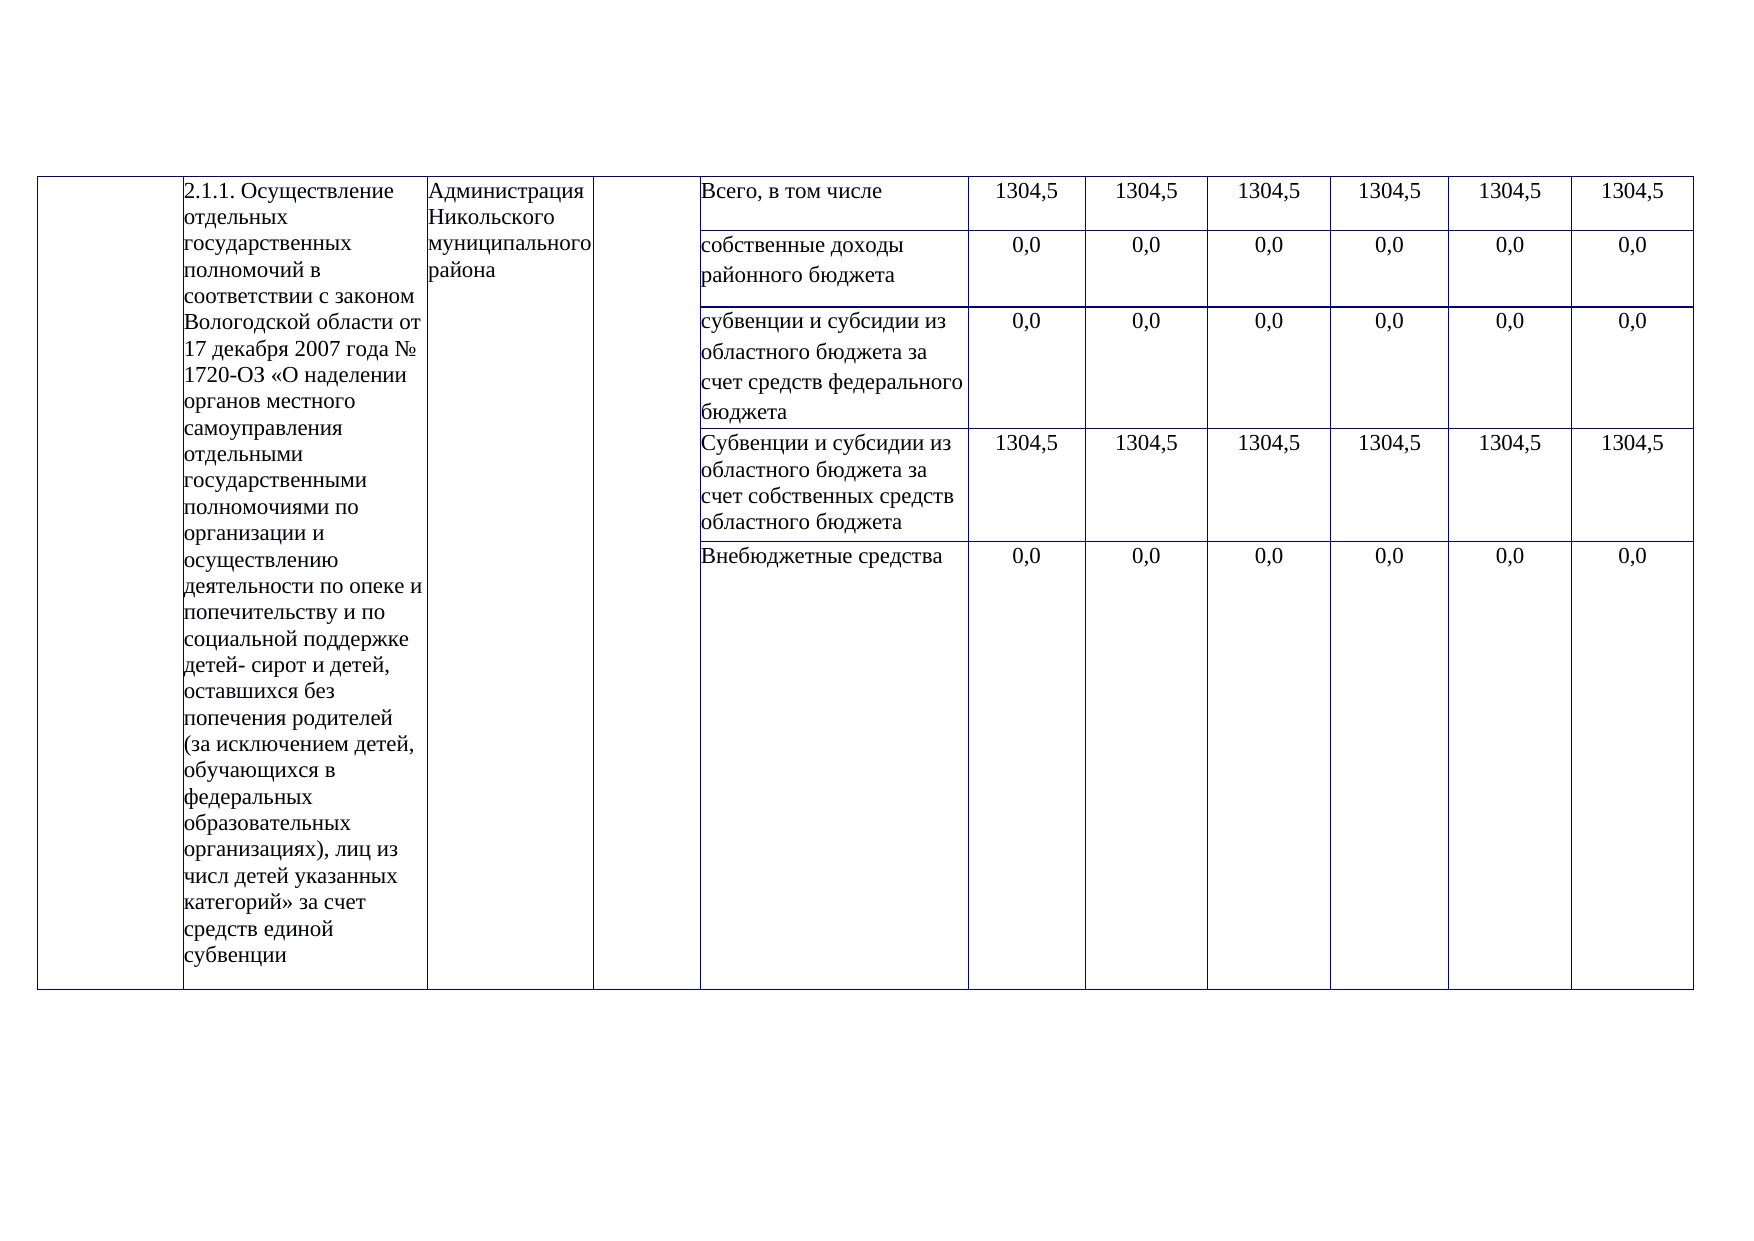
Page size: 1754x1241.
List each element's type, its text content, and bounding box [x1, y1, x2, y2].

table_cell 0,0 [1572, 542, 1693, 989]
table_cell Внебюджетные средства [701, 542, 968, 989]
table_cell 2.1.1. Осуществление отдельных государственных полномочий в соответствии с законом Вологодской области от 17 декабря 2007 года № 1720-ОЗ «О наделении органов местного самоуправления отдельными государственными полномочиями по организации и осуществлению деятельности по опеке и попечительству и по социальной поддержке детей- сирот и детей, оставшихся без попечения родителей (за исключением детей, обучающихся в федеральных образовательных организациях), лиц из числ детей указанных категорий» за счет средств единой субвенции [184, 177, 427, 989]
table_cell 0,0 [1449, 542, 1571, 989]
table_cell 1304,5 [1449, 429, 1571, 541]
table_cell Субвенции и субсидии из областного бюджета за счет собственных средств областного бюджета [701, 429, 968, 541]
table_cell 0,0 [1449, 308, 1571, 428]
table_cell 0,0 [1208, 308, 1330, 428]
table_cell 0,0 [969, 231, 1085, 306]
table_cell 1304,5 [969, 177, 1085, 230]
table_cell 0,0 [1572, 308, 1693, 428]
table_cell Всего, в том числе [701, 177, 968, 230]
table_cell 0,0 [1331, 231, 1448, 306]
table_cell 1304,5 [1572, 177, 1693, 230]
table_cell 0,0 [1331, 542, 1448, 989]
table_cell 0,0 [1086, 308, 1207, 428]
table_cell субвенции и субсидии из областного бюджета за счет средств федерального бюджета [701, 308, 968, 428]
table_cell 1304,5 [969, 429, 1085, 541]
table_cell 1304,5 [1331, 429, 1448, 541]
table_cell 1304,5 [1086, 429, 1207, 541]
table_cell 1304,5 [1086, 177, 1207, 230]
table_cell 0,0 [1086, 542, 1207, 989]
table_cell 0,0 [1208, 231, 1330, 306]
table_cell собственные доходы районного бюджета [701, 231, 968, 306]
table_cell 1304,5 [1449, 177, 1571, 230]
table_cell 0,0 [1572, 231, 1693, 306]
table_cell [428, 177, 593, 989]
table_cell 1304,5 [1208, 177, 1330, 230]
table_cell 1304,5 [1208, 429, 1330, 541]
table_cell 0,0 [969, 542, 1085, 989]
table_cell 0,0 [969, 308, 1085, 428]
table_cell 0,0 [1449, 231, 1571, 306]
table_cell 0,0 [1086, 231, 1207, 306]
table_cell 0,0 [1208, 542, 1330, 989]
table_cell 0,0 [1331, 308, 1448, 428]
table_cell 1304,5 [1572, 429, 1693, 541]
table_cell 1304,5 [1331, 177, 1448, 230]
